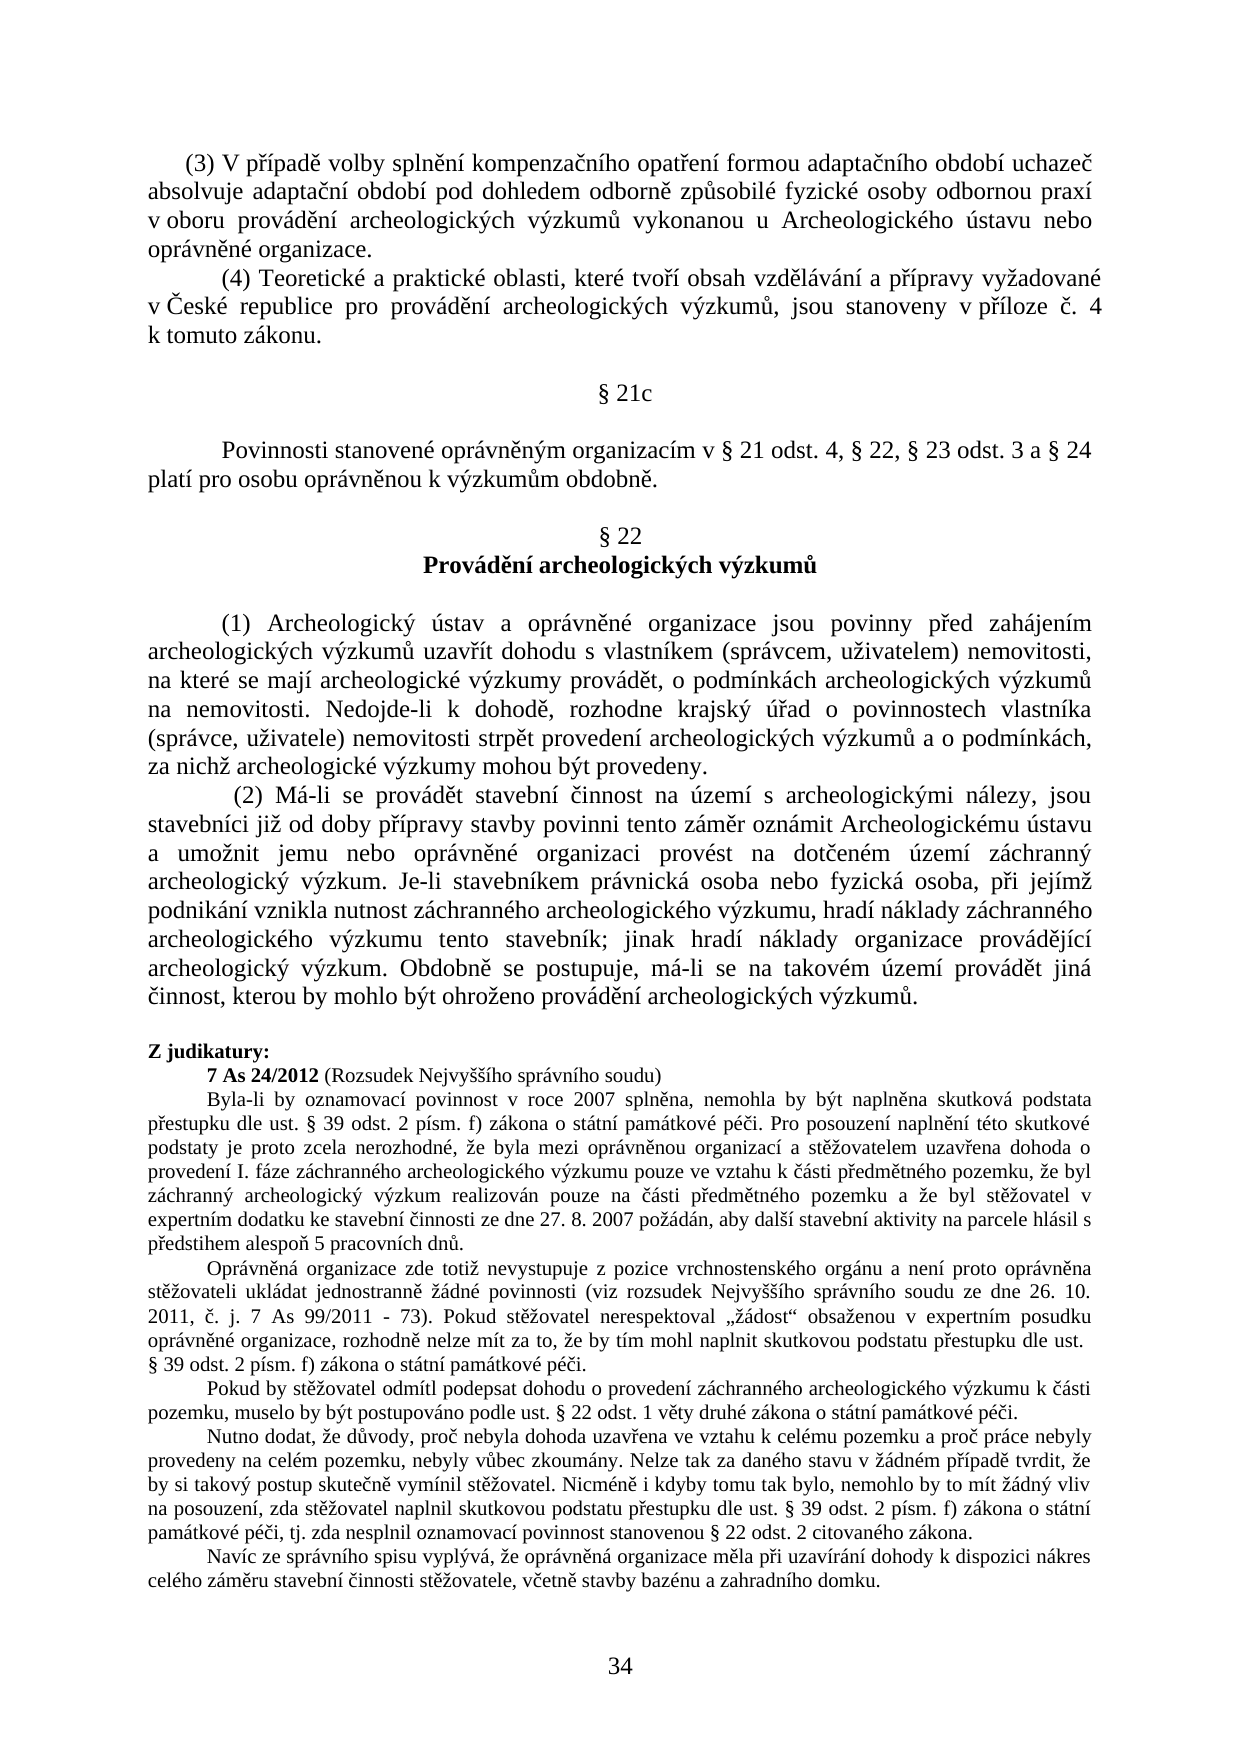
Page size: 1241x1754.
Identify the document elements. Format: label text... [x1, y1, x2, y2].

text (2) Má-li se provádět stavební činnost na území s archeologickými nálezy, jsou stavebníci již od doby přípravy stavby povinni tento záměr oznámit Archeologickému ústavu a umožnit jemu nebo oprávněné organizaci provést na dotčeném území záchranný archeologický výzkum. Je-li stavebníkem právnická osoba nebo fyzická osoba, při jejímž podnikání vznikla nutnost záchranného archeologického výzkumu, hradí náklady záchranného archeologického výzkumu tento stavebník; jinak hradí náklady organizace provádějící archeologický výzkum. Obdobně se postupuje, má-li se na takovém území provádět jiná činnost, kterou by mohlo být ohroženo provádění archeologických výzkumů. [148, 780, 1093, 1010]
text § 21c [148, 378, 1102, 406]
text Provádění archeologických výzkumů [148, 550, 1093, 579]
text Povinnosti stanovené oprávněným organizacím v § 21 odst. 4, § 22, § 23 odst. § 24 platí pro osobu oprávněnou k výzkumům obdobně. [148, 435, 1093, 493]
text Navíc ze správního spisu vyplývá, že oprávněná organizace měla při uzavírání dohody k dispozici nákres celého záměru stavební činnosti stěžovatele, včetně stavby bazénu a zahradního domku. [148, 1544, 1093, 1592]
text (4) Teoretické a praktické oblasti, které tvoří obsah vzdělávání a přípravy vyžadované v České republice pro provádění archeologických výzkumů, jsou stanoveny v příloze č. 4 k tomuto zákonu. [148, 263, 1102, 349]
text (1) Archeologický ústav a oprávněné organizace jsou povinny před zahájením archeologických výzkumů uzavřít dohodu s vlastníkem (správcem, uživatelem) nemovitosti, na které se mají archeologické výzkumy provádět, o podmínkách archeologických výzkumů na nemovitosti. Nedojde-li k dohodě, rozhodne krajský úřad o povinnostech vlastníka (správce, uživatele) nemovitosti strpět provedení archeologických výzkumů a o podmínkách, za nichž archeologické výzkumy mohou být provedeny. [148, 608, 1093, 780]
text Pokud by stěžovatel odmítl podepsat dohodu o provedení záchranného archeologického výzkumu k části pozemku, muselo by být postupováno podle ust. § 22 odst. 1 věty druhé zákona o státní památkové péči. [148, 1376, 1093, 1424]
text Byla-li by oznamovací povinnost v roce 2007 splněna, nemohla by být naplněna skutková podstata přestupku dle ust. § 39 odst. 2 písm. f) zákona o státní památkové péči. Pro posouzení naplnění této skutkové podstaty je proto zcela nerozhodné, že byla mezi oprávněnou organizací a stěžovatelem uzavřena dohoda o provedení I. fáze záchranného archeologického výzkumu pouze ve vztahu k části předmětného pozemku, že byl záchranný archeologický výzkum realizován pouze na části předmětného pozemku a že byl stěžovatel v expertním dodatku ke stavební činnosti ze dne 27. 8. 2007 požádán, aby další stavební aktivity na parcele hlásil s předstihem alespoň 5 pracovních dnů. [148, 1087, 1093, 1255]
list (3) V případě volby splnění kompenzačního opatření formou adaptačního období uchazeč absolvuje adaptační období pod dohledem odborně způsobilé fyzické osoby odbornou praxí v oboru provádění archeologických výzkumů vykonanou u Archeologického ústavu nebo oprávněné organizace. [148, 148, 1093, 263]
text Oprávněná organizace zde totiž nevystupuje z pozice vrchnostenského orgánu a není proto oprávněna stěžovateli ukládat jednostranně žádné povinnosti (viz rozsudek Nejvyššího správního soudu ze dne 26. 10. 2011, č. j. 7 As 99/2011 - 73). Pokud stěžovatel nerespektoval „žádost“ obsaženou v expertním posudku oprávněné organizace, rozhodně nelze mít za to, že by tím mohl naplnit skutkovou podstatu přestupku dle ust. § 39 odst. 2 písm. f) zákona o státní památkové péči. [148, 1255, 1093, 1376]
text Z judikatury: [148, 1039, 1093, 1063]
text 7 As 24/2012 (Rozsudek Nejvyššího správního soudu) [148, 1063, 1093, 1087]
text § 22 [148, 521, 1093, 550]
text Nutno dodat, že důvody, proč nebyla dohoda uzavřena ve vztahu k celému pozemku a proč práce nebyly provedeny na celém pozemku, nebyly vůbec zkoumány. Nelze tak za daného stavu v žádném případě tvrdit, že by si takový postup skutečně vymínil stěžovatel. Nicméně i kdyby tomu tak bylo, nemohlo by to mít žádný vliv na posouzení, zda stěžovatel naplnil skutkovou podstatu přestupku dle ust. § 39 odst. 2 písm. f) zákona o státní památkové péči, tj. zda nesplnil oznamovací povinnost stanovenou § 22 odst. 2 citovaného zákona. [148, 1424, 1093, 1544]
